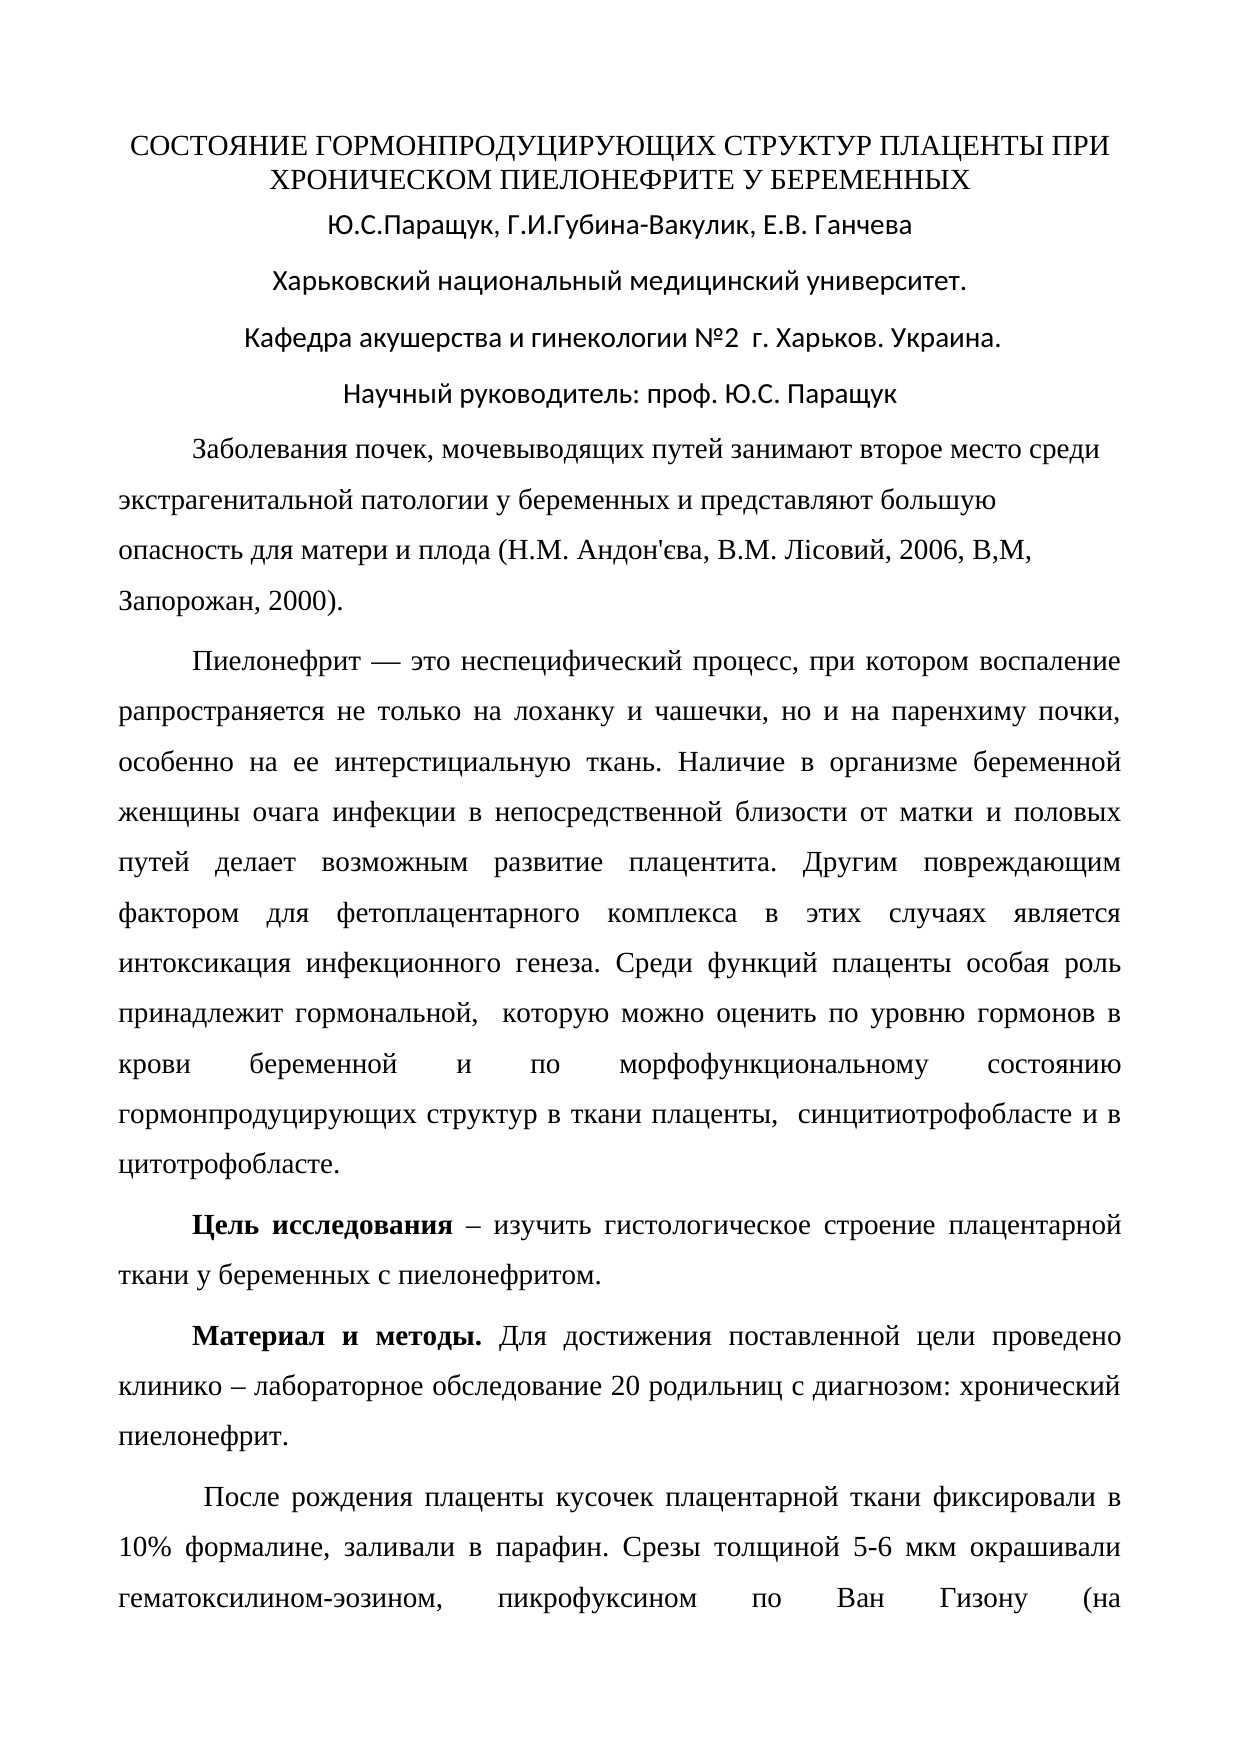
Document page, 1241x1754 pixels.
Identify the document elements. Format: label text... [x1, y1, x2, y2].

text Кафедра акушерства и гинекологии №2 г. Харьков. Украина. [118, 319, 1122, 354]
text Материал и методы. Для достижения поставленной цели проведено клинико – лабораторное обследование 20 родильниц с диагнозом: хронический пиелонефрит. [118, 1318, 1122, 1452]
text Цель исследования – изучить гистологическое строение плацентарной ткани у беременных с пиелонефритом. [118, 1207, 1122, 1291]
text Ю.С.Паращук, Г.И.Губина-Вакулик, Е.В. Ганчева [118, 206, 1122, 241]
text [118, 1479, 1122, 1613]
text Заболевания почек, мочевыводящих путей занимают второе место среди экстрагенитальной патологии у беременных и представляют большую опасность для матери и плода (Н.М. Андон'єва, В.М. Лісовий, 2006, В,М, Запорожан, 2000). [118, 432, 1122, 616]
text Научный руководитель: проф. Ю.С. Паращук [118, 375, 1122, 411]
text Харьковский национальный медицинский университет. [118, 262, 1122, 298]
text Пиелонефрит — это неспецифический процесс, при котором воспаление рапространяется не только на лоханку и чашечки, но и на паренхиму почки, особенно на ее интерстициальную ткань. Наличие в организме беременной женщины очага инфекции в непосредственной близости от матки и половых путей делает возможным развитие плацентита. Другим повреждающим фактором для фетоплацентарного комплекса в этих случаях является интоксикация инфекционного генеза. Среди функций плаценты особая роль принадлежит гормональной, которую можно оценить по уровню гормонов в крови беременной и по морфофункциональному состоянию гормонпродуцирующих структур в ткани плаценты, синцитиотрофобласте и в цитотрофобласте. [118, 643, 1122, 1180]
text СОСТОЯНИЕ ГОРМОНПРОДУЦИРУЮЩИХ СТРУКТУР ПЛАЦЕНТЫ ПРИ ХРОНИЧЕСКОМ ПИЕЛОНЕФРИТЕ У БЕРЕМЕННЫХ [118, 128, 1122, 196]
